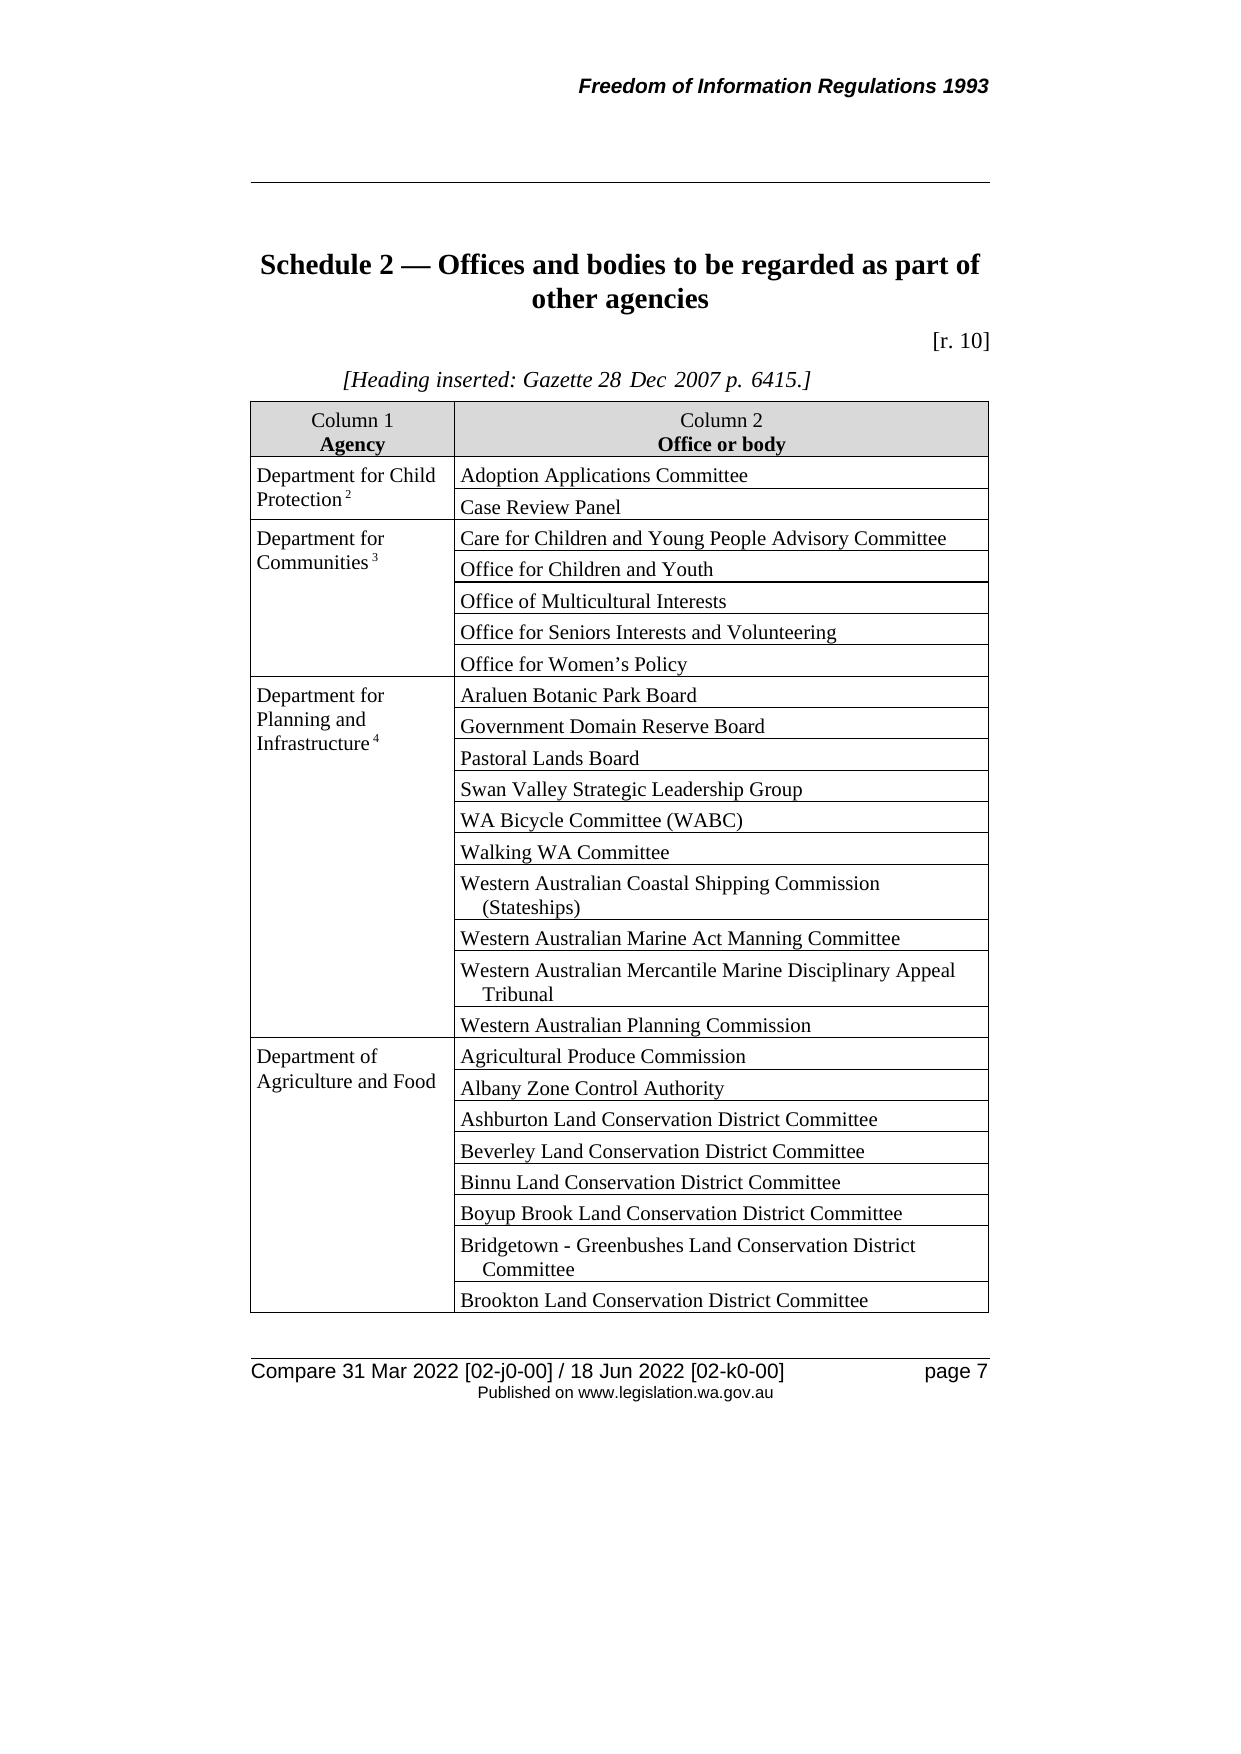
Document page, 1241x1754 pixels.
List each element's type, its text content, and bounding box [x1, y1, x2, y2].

table_cell Office for Women’s Policy [455, 645, 988, 676]
table_cell Western Australian Planning Commission [455, 1007, 988, 1037]
table_cell Office for Seniors Interests and Volunteering [455, 614, 988, 644]
table_header Column 1 Agency [251, 402, 454, 456]
table_cell Araluen Botanic Park Board [455, 677, 988, 707]
table_cell Ashburton Land Conservation District Committee [455, 1101, 988, 1131]
table_cell Albany Zone Control Authority [455, 1070, 988, 1100]
table_cell Care for Children and Young People Advisory Committee [455, 520, 988, 550]
table_cell Office for Children and Youth [455, 551, 988, 581]
table_cell Binnu Land Conservation District Committee [455, 1164, 988, 1194]
table_cell Boyup Brook Land Conservation District Committee [455, 1195, 988, 1225]
subtitle [Heading inserted: Gazette 28 Dec 2007 p. 6415.] [251, 366, 990, 392]
table_cell Department for Communities 3 [251, 520, 454, 676]
table_cell Walking WA Committee [455, 833, 988, 864]
table_cell Bridgetown - Greenbushes Land Conservation District Committee [455, 1226, 988, 1281]
table_cell Western Australian Mercantile Marine Disciplinary Appeal Tribunal [455, 951, 988, 1006]
table_cell Western Australian Marine Act Manning Committee [455, 920, 988, 950]
table_cell Office of Multicultural Interests [455, 583, 988, 613]
table_cell Department of Agriculture and Food [251, 1038, 454, 1312]
table_cell Western Australian Coastal Shipping Commission (Stateships) [455, 865, 988, 919]
table_cell Department for Child Protection 2 [251, 457, 454, 519]
table_cell Case Review Panel [455, 489, 988, 519]
table_cell Adoption Applications Committee [455, 457, 988, 487]
subtitle Schedule 2 — Offices and bodies to be regarded as part of other agencies [251, 247, 990, 314]
table_cell Department for Planning and Infrastructure 4 [251, 677, 454, 1037]
table_cell Brookton Land Conservation District Committee [455, 1282, 988, 1312]
table_cell Government Domain Reserve Board [455, 708, 988, 738]
table_cell Agricultural Produce Commission [455, 1038, 988, 1068]
table_cell Swan Valley Strategic Leadership Group [455, 771, 988, 801]
text [r. 10] [251, 327, 990, 353]
table_cell Beverley Land Conservation District Committee [455, 1132, 988, 1163]
table_header Column 2 Office or body [455, 402, 988, 456]
table_cell WA Bicycle Committee (WABC) [455, 802, 988, 832]
table_cell Pastoral Lands Board [455, 739, 988, 769]
